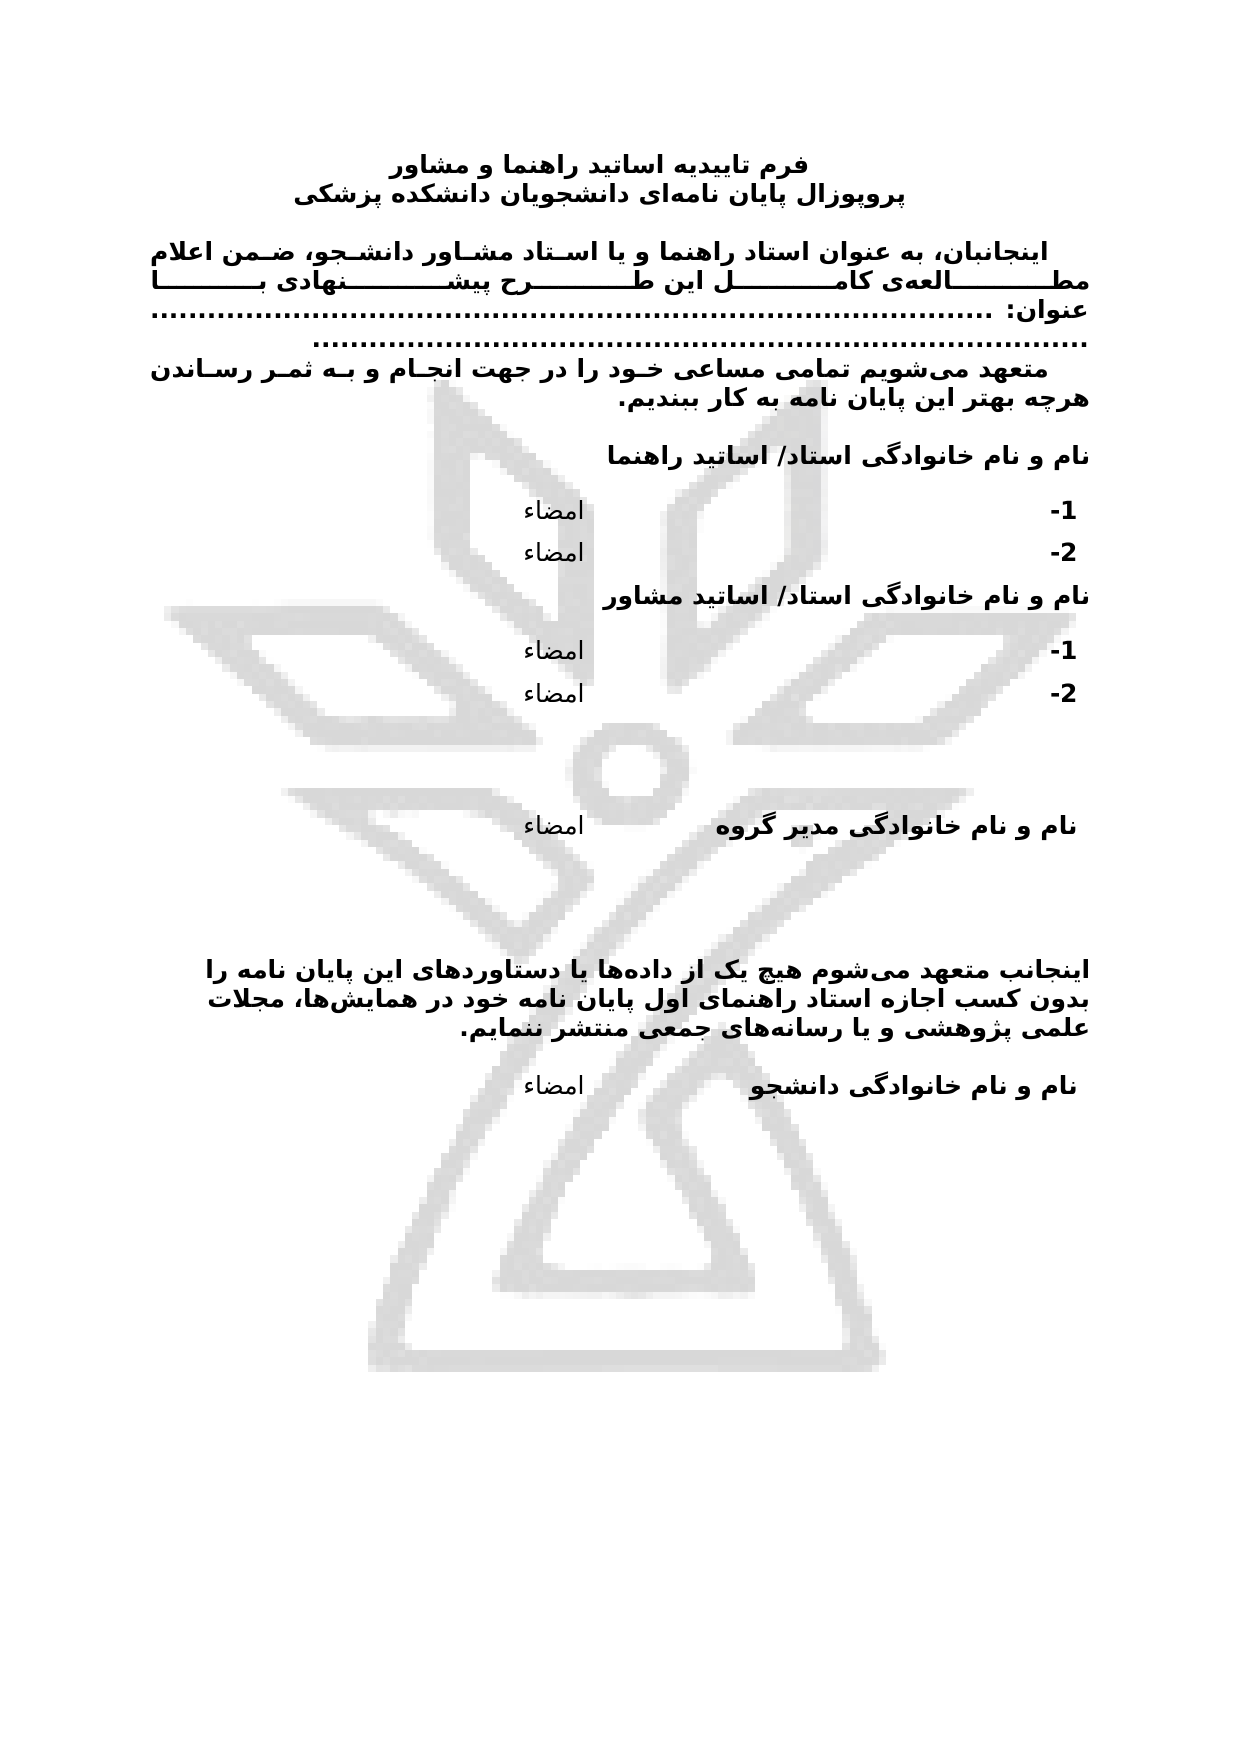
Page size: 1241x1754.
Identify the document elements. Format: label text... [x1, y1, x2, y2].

text اینجانبان، به عنوان استاد راهنما و یا استاد مشاور دانشجو، ضمن اعلام مطالعه‌ی کامل این طرح پیشنهادی با عنوان: ........................................................................................................................................................................... [150, 237, 1090, 354]
table_header امضاء [139, 1071, 596, 1100]
text متعهد می‌شویم تمامی مساعی خود را در جهت انجام و به ثمر رساندن هرچه بهتر این پایان نامه به کار ببندیم. [150, 354, 1090, 412]
table_header امضاء [139, 496, 596, 539]
table_header نام و نام خانوادگی مدیر گروه [596, 811, 1089, 840]
table_header 1- [596, 636, 1089, 679]
table_header امضاء [139, 636, 596, 679]
text اینجانب متعهد می‌شوم هیچ یک از داده‌ها یا دستاوردهای این پایان نامه را بدون کسب اجازه استاد راهنمای اول پایان نامه خود در همایش‌ها، مجلات علمی پژوهشی و یا رسانه‌های جمعی منتشر ننمایم. [150, 955, 1090, 1042]
text نام و نام خانوادگی استاد/ اساتید مشاور [150, 581, 1090, 610]
table_cell امضاء [139, 679, 596, 721]
text فرم تاییدیه اساتید راهنما و مشاور [150, 150, 1090, 179]
table_cell 2- [596, 679, 1089, 721]
table_header 1- [596, 496, 1089, 539]
table_cell [139, 721, 596, 750]
text نام و نام خانوادگی استاد/ اساتید راهنما [150, 441, 1090, 470]
table_header امضاء [139, 811, 596, 840]
table_cell [596, 721, 1089, 750]
text پروپوزال پایان ‌نامه‌ای دانشجویان دانشکده پزشکی [150, 179, 1090, 208]
table_cell امضاء [139, 539, 596, 581]
table_cell 2- [596, 539, 1089, 581]
table_header نام و نام خانوادگی دانشجو [596, 1071, 1089, 1100]
